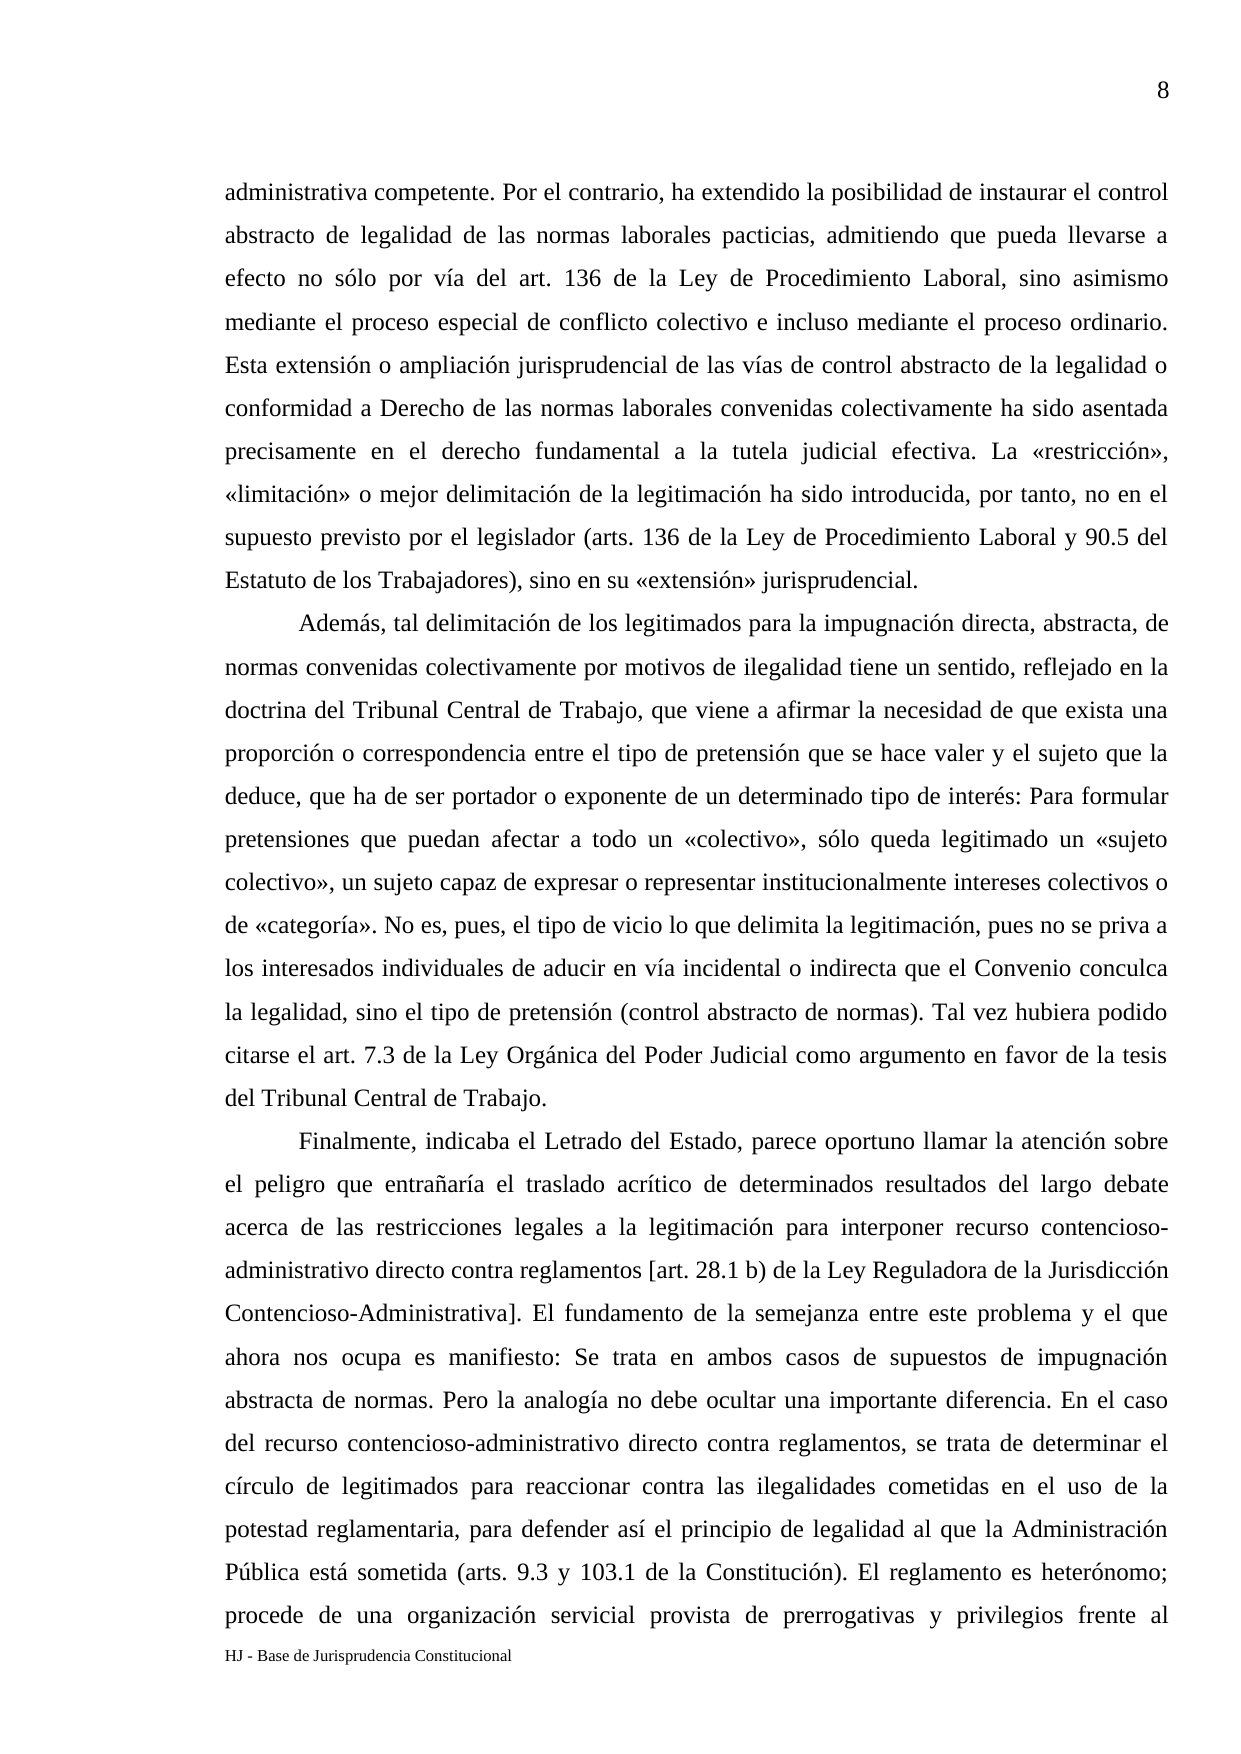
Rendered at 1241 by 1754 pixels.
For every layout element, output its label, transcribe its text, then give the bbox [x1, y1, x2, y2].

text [224, 1126, 1169, 1629]
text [224, 177, 1169, 594]
text Además, tal delimitación de los legitimados para la impugnación directa, abstracta, de normas convenidas colectivamente por motivos de ilegalidad tiene un sentido, reflejado en la doctrina del Tribunal Central de Trabajo, que viene a afirmar la necesidad de que exista una proporción o correspondencia entre el tipo de pretensión que se hace valer y el sujeto que la deduce, que ha de ser portador o exponente de un determinado tipo de interés: Para formular pretensiones que puedan afectar a todo un «colectivo», sólo queda legitimado un «sujeto colectivo», un sujeto capaz de expresar o representar institucionalmente intereses colectivos o de «categoría». No es, pues, el tipo de vicio lo que delimita la legitimación, pues no se priva a los interesados individuales de aducir en vía incidental o indirecta que el Convenio conculca la legalidad, sino el tipo de pretensión (control abstracto de normas). Tal vez hubiera podido citarse el art. 7.3 de la Ley Orgánica del Poder Judicial como argumento en favor de la tesis del Tribunal Central de Trabajo. [224, 608, 1169, 1112]
